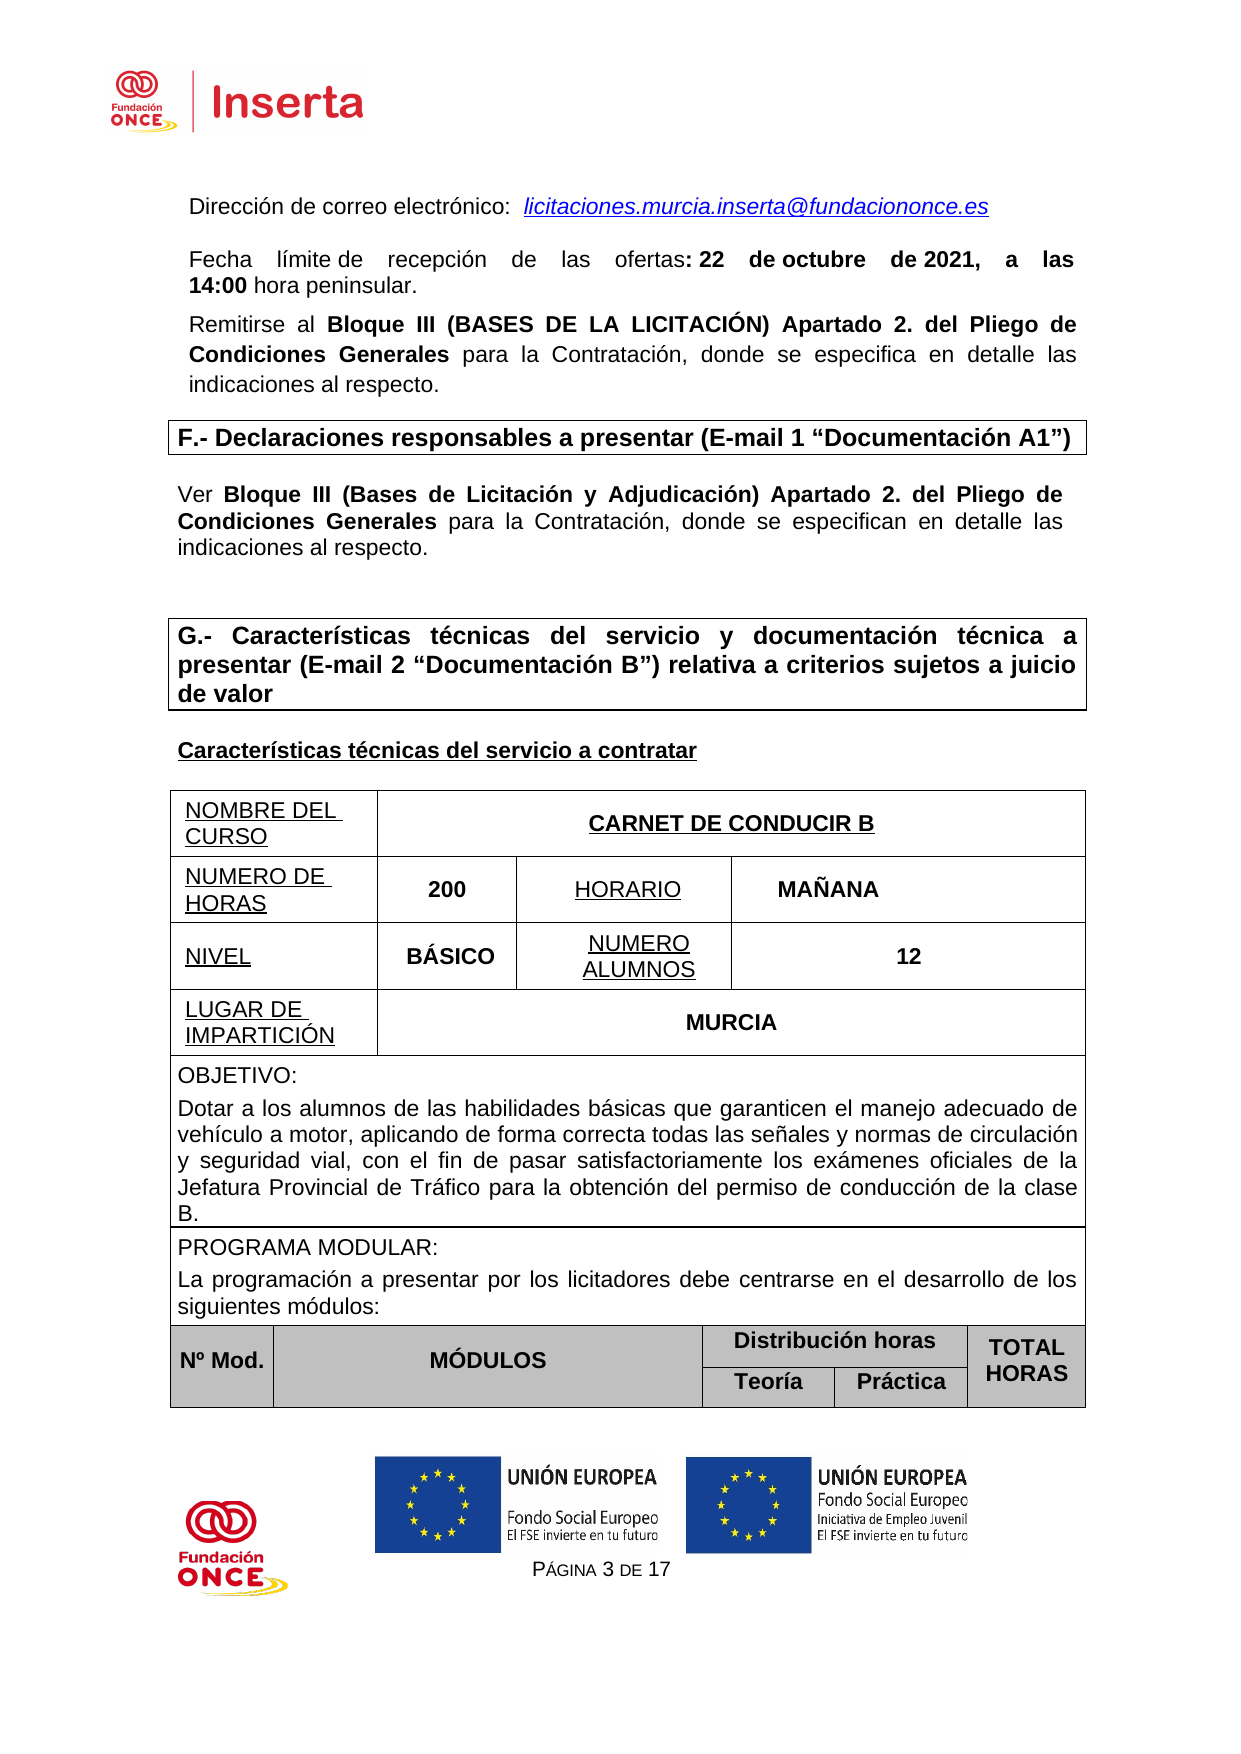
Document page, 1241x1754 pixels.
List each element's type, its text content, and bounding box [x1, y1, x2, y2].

picture [177, 1501, 288, 1596]
picture [104, 63, 368, 137]
table_header CARNET DE CONDUCIR B [378, 791, 1085, 856]
table_cell NUMERO ALUMNOS [517, 923, 731, 988]
table_cell OBJETIVO: Dotar a los alumnos de las habilidades básicas que garanticen el manejo adecuado de vehículo a motor, aplicando de forma correcta todas las señales y normas de circulación y seguridad vial, con el fin de pasar satisfactoriamente los exámenes oficiales de la Jefatura Provincial de Tráfico para la obtención del permiso de conducción de la clase B. [171, 1056, 1085, 1226]
table_cell NIVEL [171, 923, 377, 988]
table_cell NUMERO DE HORAS [171, 857, 377, 922]
table_cell 200 [378, 857, 516, 922]
table_cell PROGRAMA MODULAR: La programación a presentar por los licitadores debe centrarse en el desarrollo de los siguientes módulos: [171, 1228, 1085, 1325]
text Ver Bloque III (Bases de Licitación y Adjudicación) Apartado 2. del Pliego de Condiciones Generales para la Contratación, donde se especifican en detalle las indicaciones al respecto. [177, 481, 1063, 561]
text G.- Características técnicas del servicio y documentación técnica a presentar (E-mail 2 “Documentación B”) relativa a criterios sujetos a juicio de valor [169, 619, 1086, 709]
table_cell HORARIO [517, 857, 731, 922]
table_cell Teoría [703, 1368, 834, 1407]
picture [683, 1453, 968, 1556]
text F.- Declaraciones responsables a presentar (E-mail 1 “Documentación A1”) [169, 421, 1086, 454]
table_cell LUGAR DE IMPARTICIÓN [171, 990, 377, 1055]
table_cell Práctica [835, 1368, 967, 1407]
table_header NOMBRE DEL CURSO [171, 791, 377, 856]
table_cell BÁSICO [378, 923, 516, 988]
table_cell Distribución horas [703, 1326, 967, 1367]
table_cell MÓDULOS [274, 1326, 702, 1407]
table_cell TOTAL HORAS [968, 1326, 1085, 1407]
table_cell MAÑANA [732, 857, 1085, 922]
picture [372, 1454, 658, 1556]
table_cell MURCIA [378, 990, 1085, 1055]
text Características técnicas del servicio a contratar [177, 737, 1063, 763]
table_cell Nº Mod. [171, 1326, 273, 1407]
table_cell 12 [732, 923, 1085, 988]
